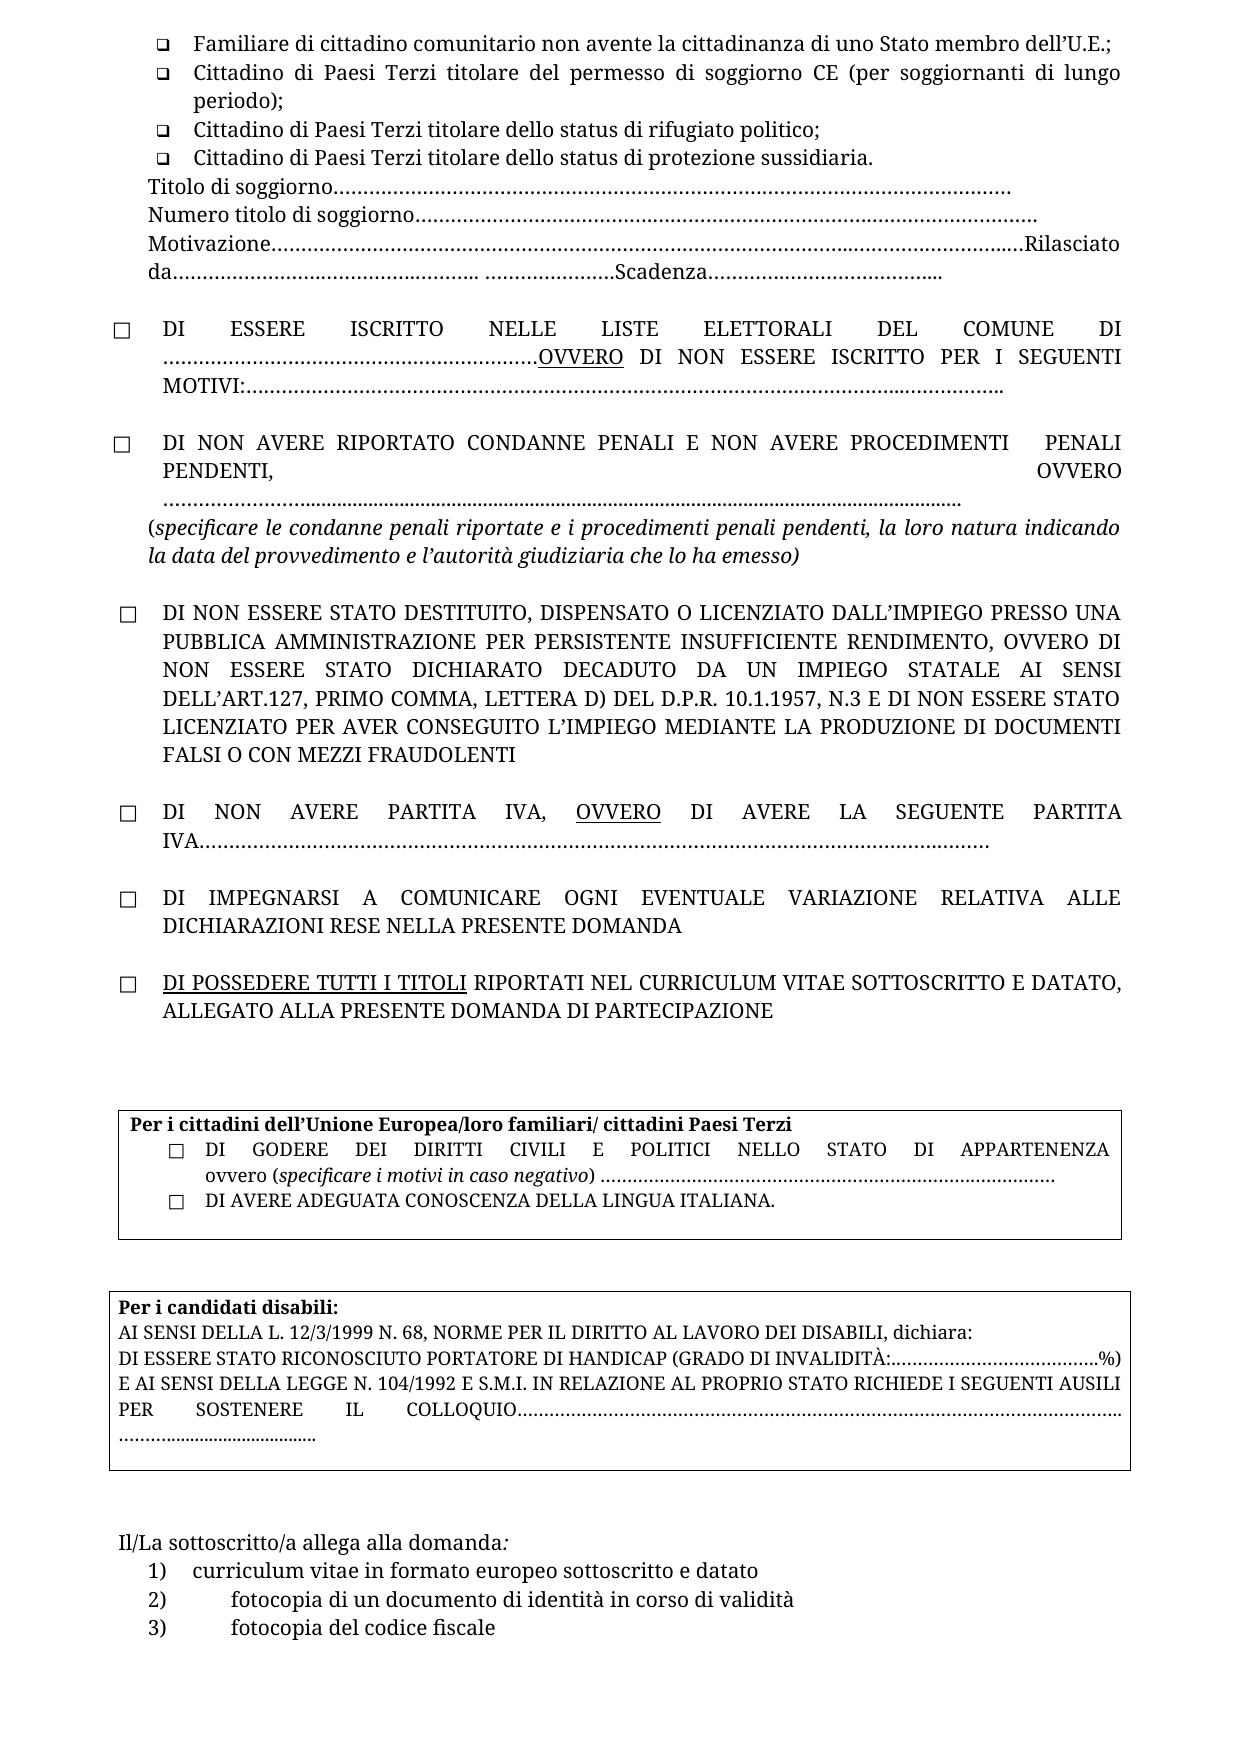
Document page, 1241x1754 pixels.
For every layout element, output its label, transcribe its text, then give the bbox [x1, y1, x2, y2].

list Cittadino di Paesi Terzi titolare dello status di protezione sussidiaria. [156, 143, 1122, 172]
list DI IMPEGNARSI A COMUNICARE OGNI EVENTUALE VARIAZIONE RELATIVA ALLE DICHIARAZIONI RESE NELLA PRESENTE DOMANDA [118, 883, 1122, 939]
list fotocopia del codice fiscale [148, 1613, 1122, 1642]
text Motivazione……………………………………………………………………………………..……………………..…Rilasciato da…………………….…………….……….. ………………….Scadenza………….……………………... [148, 229, 1122, 286]
text Titolo di soggiorno…………………………………………………………………………………………………… [118, 172, 1122, 200]
list DI NON ESSERE STATO DESTITUITO, DISPENSATO O LICENZIATO DALL’IMPIEGO PRESSO UNA PUBBLICA AMMINISTRAZIONE PER PERSISTENTE INSUFFICIENTE RENDIMENTO, OVVERO DI NON ESSERE STATO DICHIARATO DECADUTO DA UN IMPIEGO STATALE AI SENSI DELL’ART.127, PRIMO COMMA, LETTERA D) DEL D.P.R. 10.1.1957, N.3 E DI NON ESSERE STATO LICENZIATO PER AVER CONSEGUITO L’IMPIEGO MEDIANTE LA PRODUZIONE DI DOCUMENTI FALSI O CON MEZZI FRAUDOLENTI [118, 598, 1122, 769]
text Il/La sottoscritto/a allega alla domanda: [118, 1528, 1122, 1556]
list fotocopia di un documento di identità in corso di validità [148, 1585, 1122, 1613]
text Numero titolo di soggiorno………………………………….……………………………….………………………. [118, 200, 1122, 229]
list Cittadino di Paesi Terzi titolare del permesso di soggiorno CE (per soggiornanti di lungo periodo); [156, 58, 1122, 115]
text (specificare le condanne penali riportate e i procedimenti penali pendenti, la loro natura indicando la data del provvedimento e l’autorità giudiziaria che lo ha emesso) [148, 513, 1122, 570]
list Familiare di cittadino comunitario non avente la cittadinanza di uno Stato membro dell’U.E.; [156, 29, 1122, 58]
table_header Per i cittadini dell’Unione Europea/loro familiari/ cittadini Paesi Terzi DI GODERE DEI DIRITTI CIVILI E POLITICI NELLO STATO DI APPARTENENZA ovvero (specificare i motivi in caso negativo) …………………………………………………………….…………… DI AVERE ADEGUATA CONOSCENZA DELLA LINGUA ITALIANA. [119, 1111, 1121, 1239]
list Cittadino di Paesi Terzi titolare dello status di rifugiato politico; [156, 115, 1122, 143]
list DI ESSERE ISCRITTO NELLE LISTE ELETTORALI DEL COMUNE DI ………………………………………………………OVVERO DI NON ESSERE ISCRITTO PER I SEGUENTI MOTIVI:………………………………………………………………………………………………...…………….. [112, 314, 1122, 399]
list DI NON AVERE PARTITA IVA, OVVERO DI AVERE LA SEGUENTE PARTITA IVA…………………………………………………………………………………………………………….……… [118, 797, 1122, 854]
list DI NON AVERE RIPORTATO CONDANNE PENALI E NON AVERE PROCEDIMENTI PENALI PENDENTI, OVVERO …………………….............................................................................................................................. [112, 428, 1122, 513]
text AI SENSI DELLA L. 12/3/1999 N. 68, NORME PER IL DIRITTO AL LAVORO DEI DISABILI, dichiara: [118, 1319, 1122, 1342]
list DI POSSEDERE TUTTI I TITOLI RIPORTATI NEL CURRICULUM VITAE SOTTOSCRITTO E DATATO, ALLEGATO ALLA PRESENTE DOMANDA DI PARTECIPAZIONE [118, 968, 1122, 1025]
text DI ESSERE STATO RICONOSCIUTO PORTATORE DI HANDICAP (GRADO DI INVALIDITÀ:.………………………………..%) E AI SENSI DELLA LEGGE N. 104/1992 E S.M.I. IN RELAZIONE AL PROPRIO STATO RICHIEDE I SEGUENTI AUSILI PER SOSTENERE IL COLLOQUIO…………………………………………………………………………………………………..………................................ [110, 1342, 1130, 1470]
list curriculum vitae in formato europeo sottoscritto e datato [148, 1556, 1122, 1585]
text Per i candidati disabili: [110, 1292, 1130, 1319]
